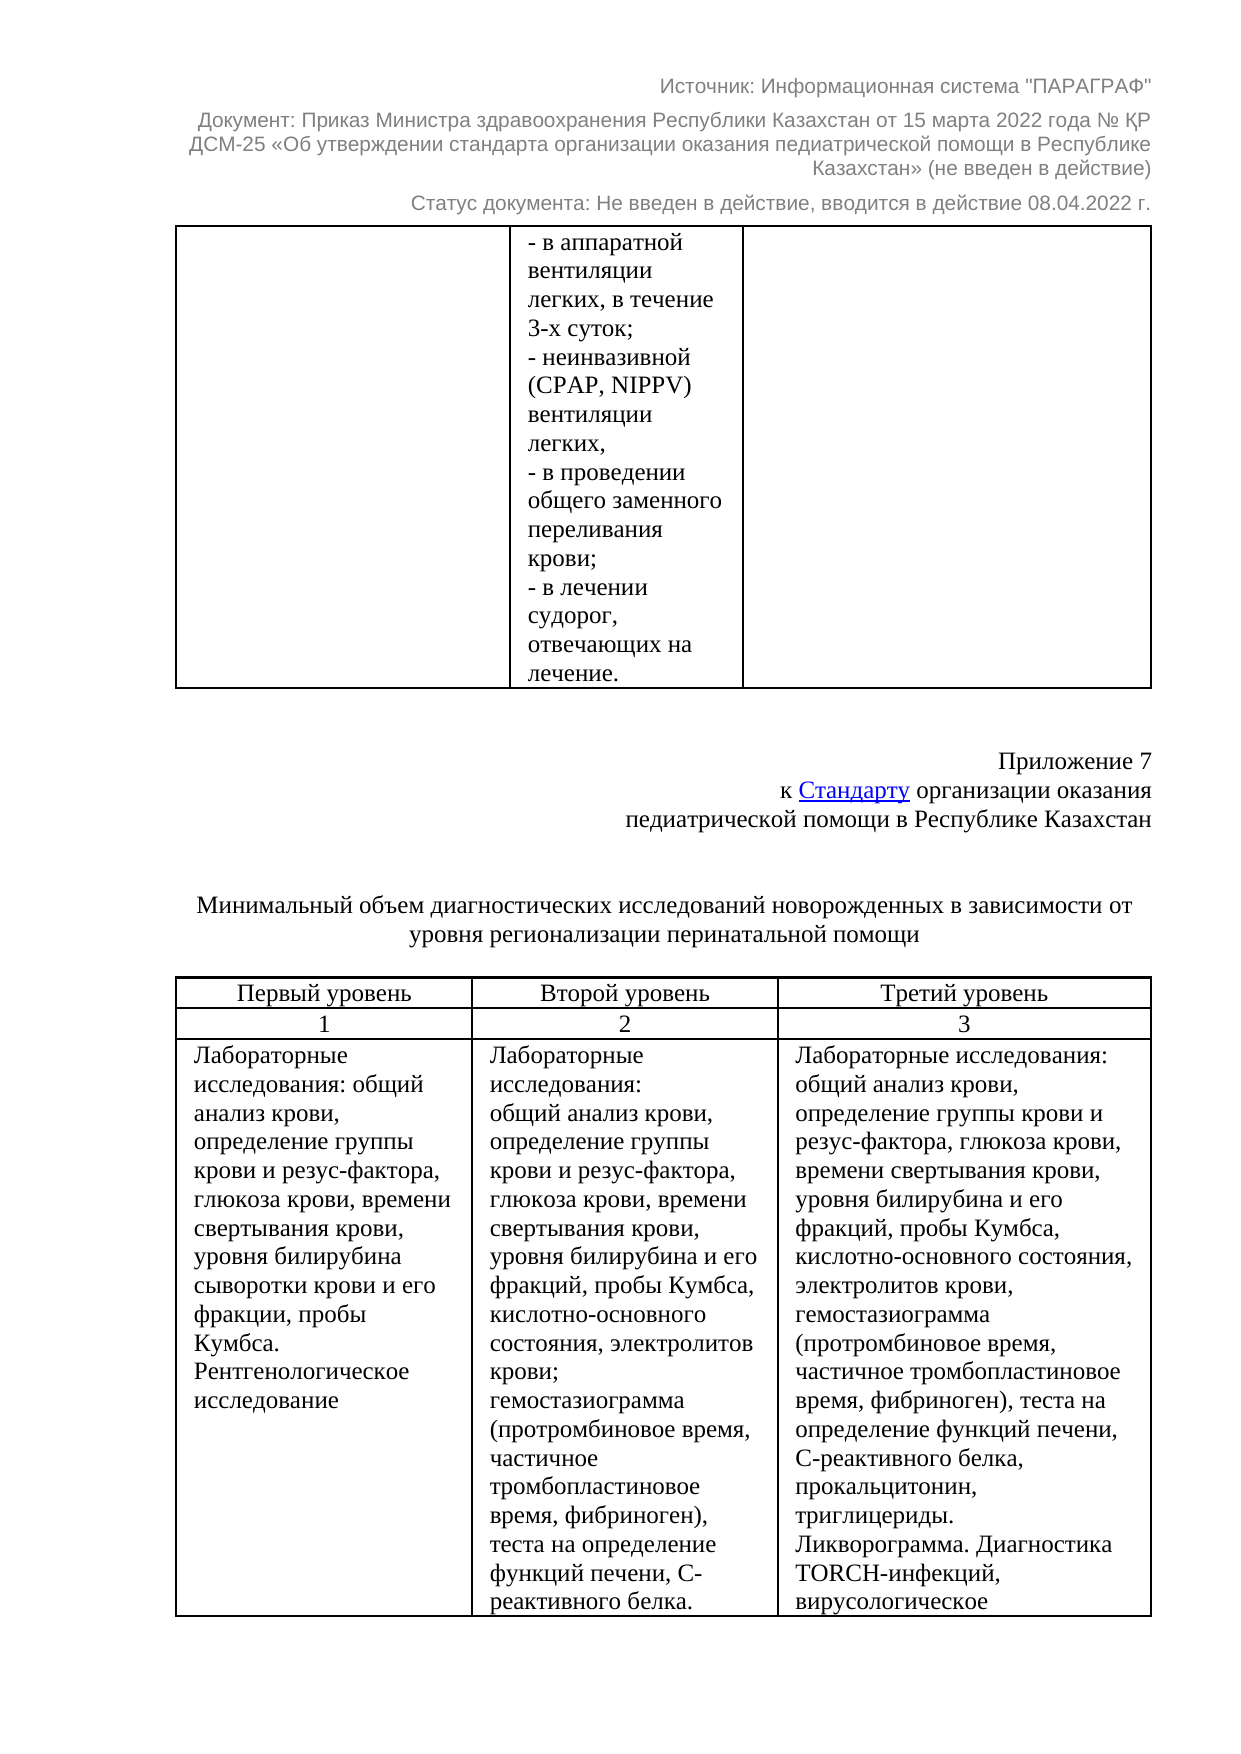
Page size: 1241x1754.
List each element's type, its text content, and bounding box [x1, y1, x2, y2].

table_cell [744, 227, 1150, 687]
text Минимальный объем диагностических исследований новорожденных в зависимости от уровня регионализации перинатальной помощи [177, 890, 1152, 948]
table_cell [779, 1040, 1150, 1615]
table_header Третий уровень [779, 979, 1150, 1007]
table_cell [177, 227, 509, 687]
table_cell 2 [473, 1009, 777, 1038]
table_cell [473, 1040, 777, 1615]
table_header Второй уровень [473, 979, 777, 1007]
table_cell 3 [779, 1009, 1150, 1038]
text к Стандарту организации оказания [177, 775, 1152, 804]
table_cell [177, 1040, 471, 1615]
text педиатрической помощи в Республике Казахстан [177, 804, 1152, 833]
table_cell 1 [177, 1009, 471, 1038]
table_header Первый уровень [177, 979, 471, 1007]
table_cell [511, 227, 742, 687]
text Приложение 7 [177, 746, 1152, 775]
